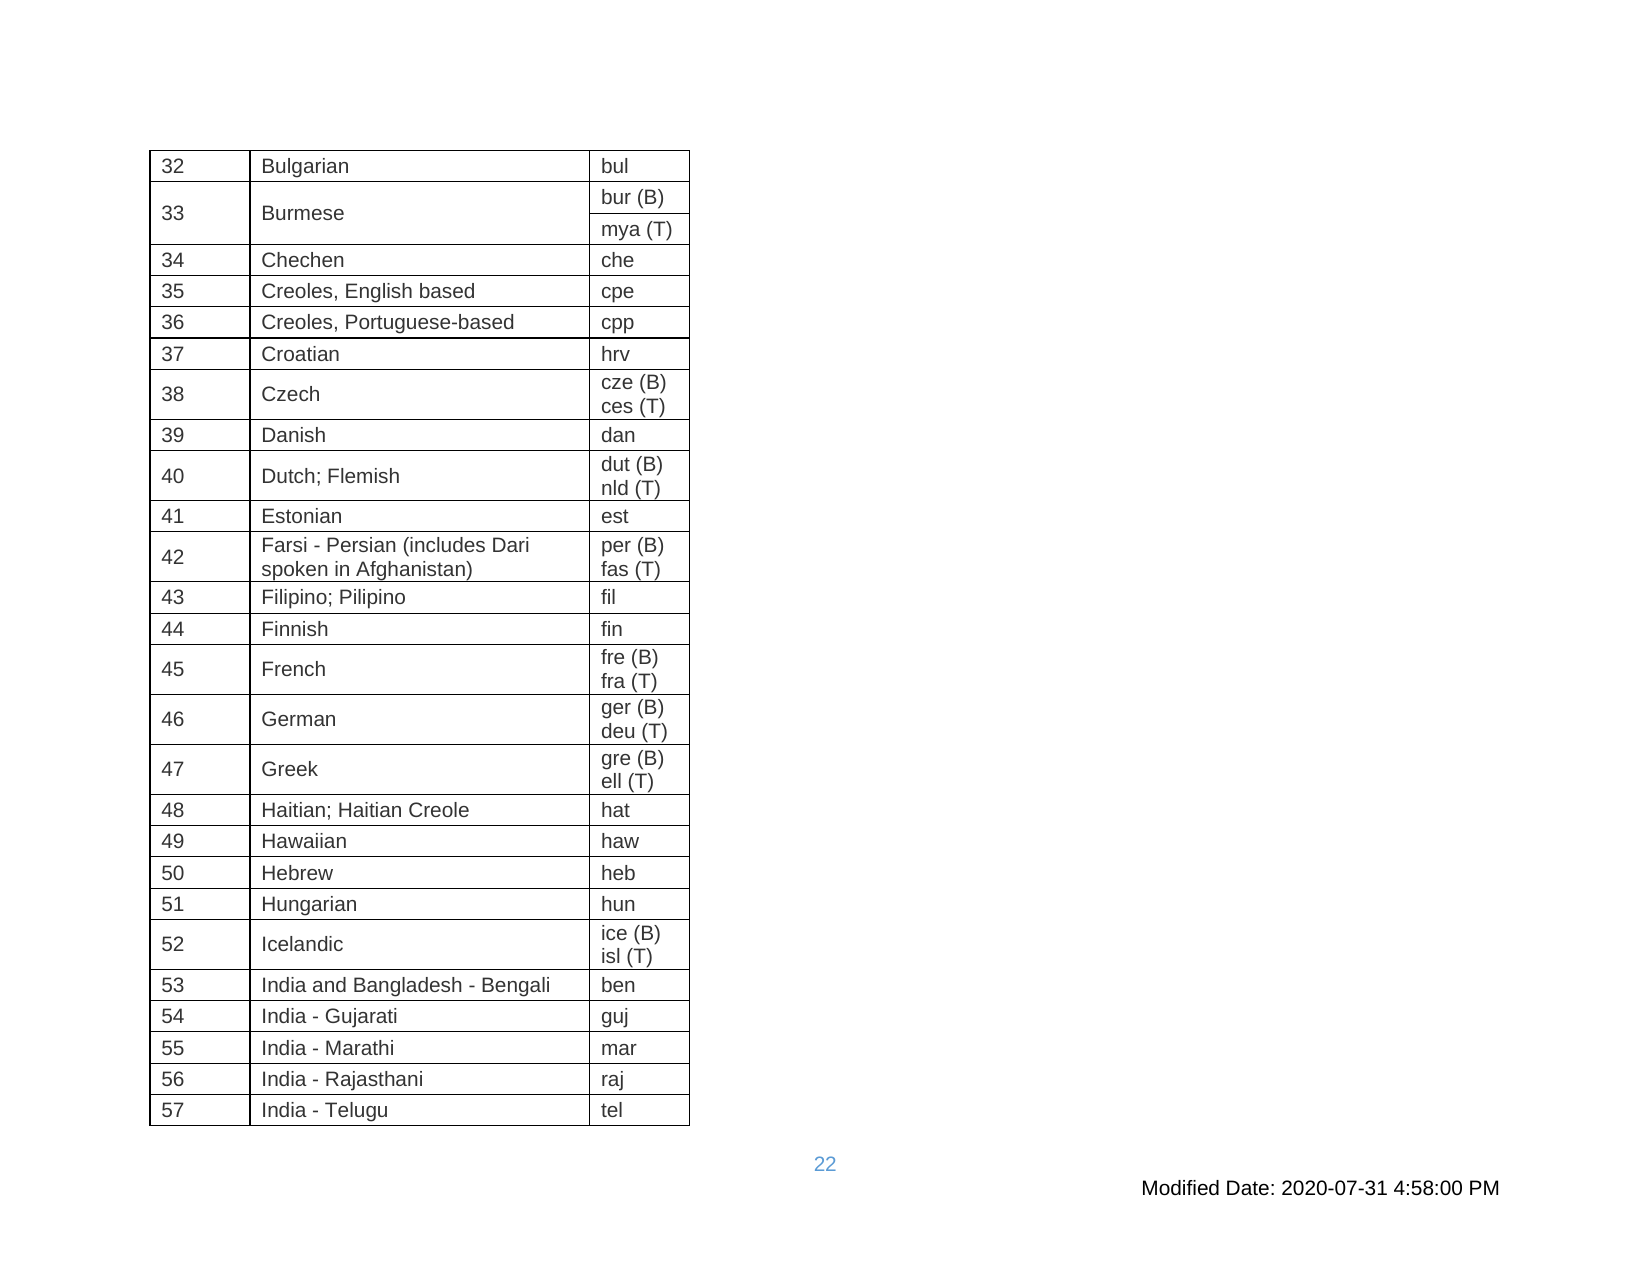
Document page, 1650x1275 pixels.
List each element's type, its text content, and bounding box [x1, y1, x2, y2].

table_cell ger (B) deu (T) [590, 695, 689, 744]
table_cell Hawaiian [251, 826, 589, 856]
table_cell 57 [151, 1095, 249, 1125]
table_cell Estonian [251, 501, 589, 531]
table_cell Filipino; Pilipino [251, 582, 589, 612]
table_cell 44 [151, 614, 249, 644]
table_cell India - Telugu [251, 1095, 589, 1125]
table_cell German [251, 695, 589, 744]
table_cell 34 [151, 245, 249, 275]
table_cell French [251, 645, 589, 694]
table_cell Chechen [251, 245, 589, 275]
table_cell fin [590, 614, 689, 644]
table_cell dan [590, 420, 689, 450]
table_cell dut (B) nld (T) [590, 451, 689, 500]
table_cell bur (B) [590, 182, 689, 212]
table_cell che [590, 245, 689, 275]
table_cell 39 [151, 420, 249, 450]
table_cell heb [590, 857, 689, 887]
table_cell 36 [151, 307, 249, 337]
table_cell Creoles, Portuguese-based [251, 307, 589, 337]
table_cell Burmese [251, 182, 589, 244]
table_cell Czech [251, 370, 589, 419]
table_cell Haitian; Haitian Creole [251, 795, 589, 825]
table_cell Hungarian [251, 889, 589, 919]
table_cell per (B) fas (T) [590, 532, 689, 581]
table_cell 46 [151, 695, 249, 744]
table_cell cpp [590, 307, 689, 337]
table_cell fre (B) fra (T) [590, 645, 689, 694]
table_cell Farsi - Persian (includes Dari spoken in Afghanistan) [251, 532, 589, 581]
table_cell Creoles, English based [251, 276, 589, 306]
table_cell 52 [151, 920, 249, 969]
table_cell Dutch; Flemish [251, 451, 589, 500]
table_cell mya (T) [590, 214, 689, 244]
table_cell Bulgarian [251, 151, 589, 181]
table_cell India - Rajasthani [251, 1064, 589, 1094]
table_cell 35 [151, 276, 249, 306]
table_cell India and Bangladesh - Bengali [251, 970, 589, 1000]
table_cell haw [590, 826, 689, 856]
table_cell 33 [151, 182, 249, 244]
table_cell Croatian [251, 339, 589, 369]
table_cell 49 [151, 826, 249, 856]
table_cell 40 [151, 451, 249, 500]
table_cell India - Marathi [251, 1032, 589, 1062]
table_cell guj [590, 1001, 689, 1031]
table_cell gre (B) ell (T) [590, 745, 689, 794]
table_cell est [590, 501, 689, 531]
table_cell 47 [151, 745, 249, 794]
table_cell tel [590, 1095, 689, 1125]
table_cell mar [590, 1032, 689, 1062]
table_cell raj [590, 1064, 689, 1094]
table_cell 45 [151, 645, 249, 694]
table_cell fil [590, 582, 689, 612]
table_cell Greek [251, 745, 589, 794]
table_cell 56 [151, 1064, 249, 1094]
table_cell 54 [151, 1001, 249, 1031]
table_cell ben [590, 970, 689, 1000]
table_cell hrv [590, 339, 689, 369]
table_cell 38 [151, 370, 249, 419]
table_cell hun [590, 889, 689, 919]
table_cell 41 [151, 501, 249, 531]
table_cell cpe [590, 276, 689, 306]
table_cell 43 [151, 582, 249, 612]
table_cell Danish [251, 420, 589, 450]
table_cell ice (B) isl (T) [590, 920, 689, 969]
table_cell 42 [151, 532, 249, 581]
table_cell 53 [151, 970, 249, 1000]
table_cell India - Gujarati [251, 1001, 589, 1031]
table_cell 50 [151, 857, 249, 887]
table_cell bul [590, 151, 689, 181]
table_cell 37 [151, 339, 249, 369]
table_cell 32 [151, 151, 249, 181]
table_cell 55 [151, 1032, 249, 1062]
table_cell hat [590, 795, 689, 825]
table_cell 51 [151, 889, 249, 919]
table_cell 48 [151, 795, 249, 825]
table_cell Hebrew [251, 857, 589, 887]
table_cell Icelandic [251, 920, 589, 969]
table_cell cze (B) ces (T) [590, 370, 689, 419]
table_cell Finnish [251, 614, 589, 644]
